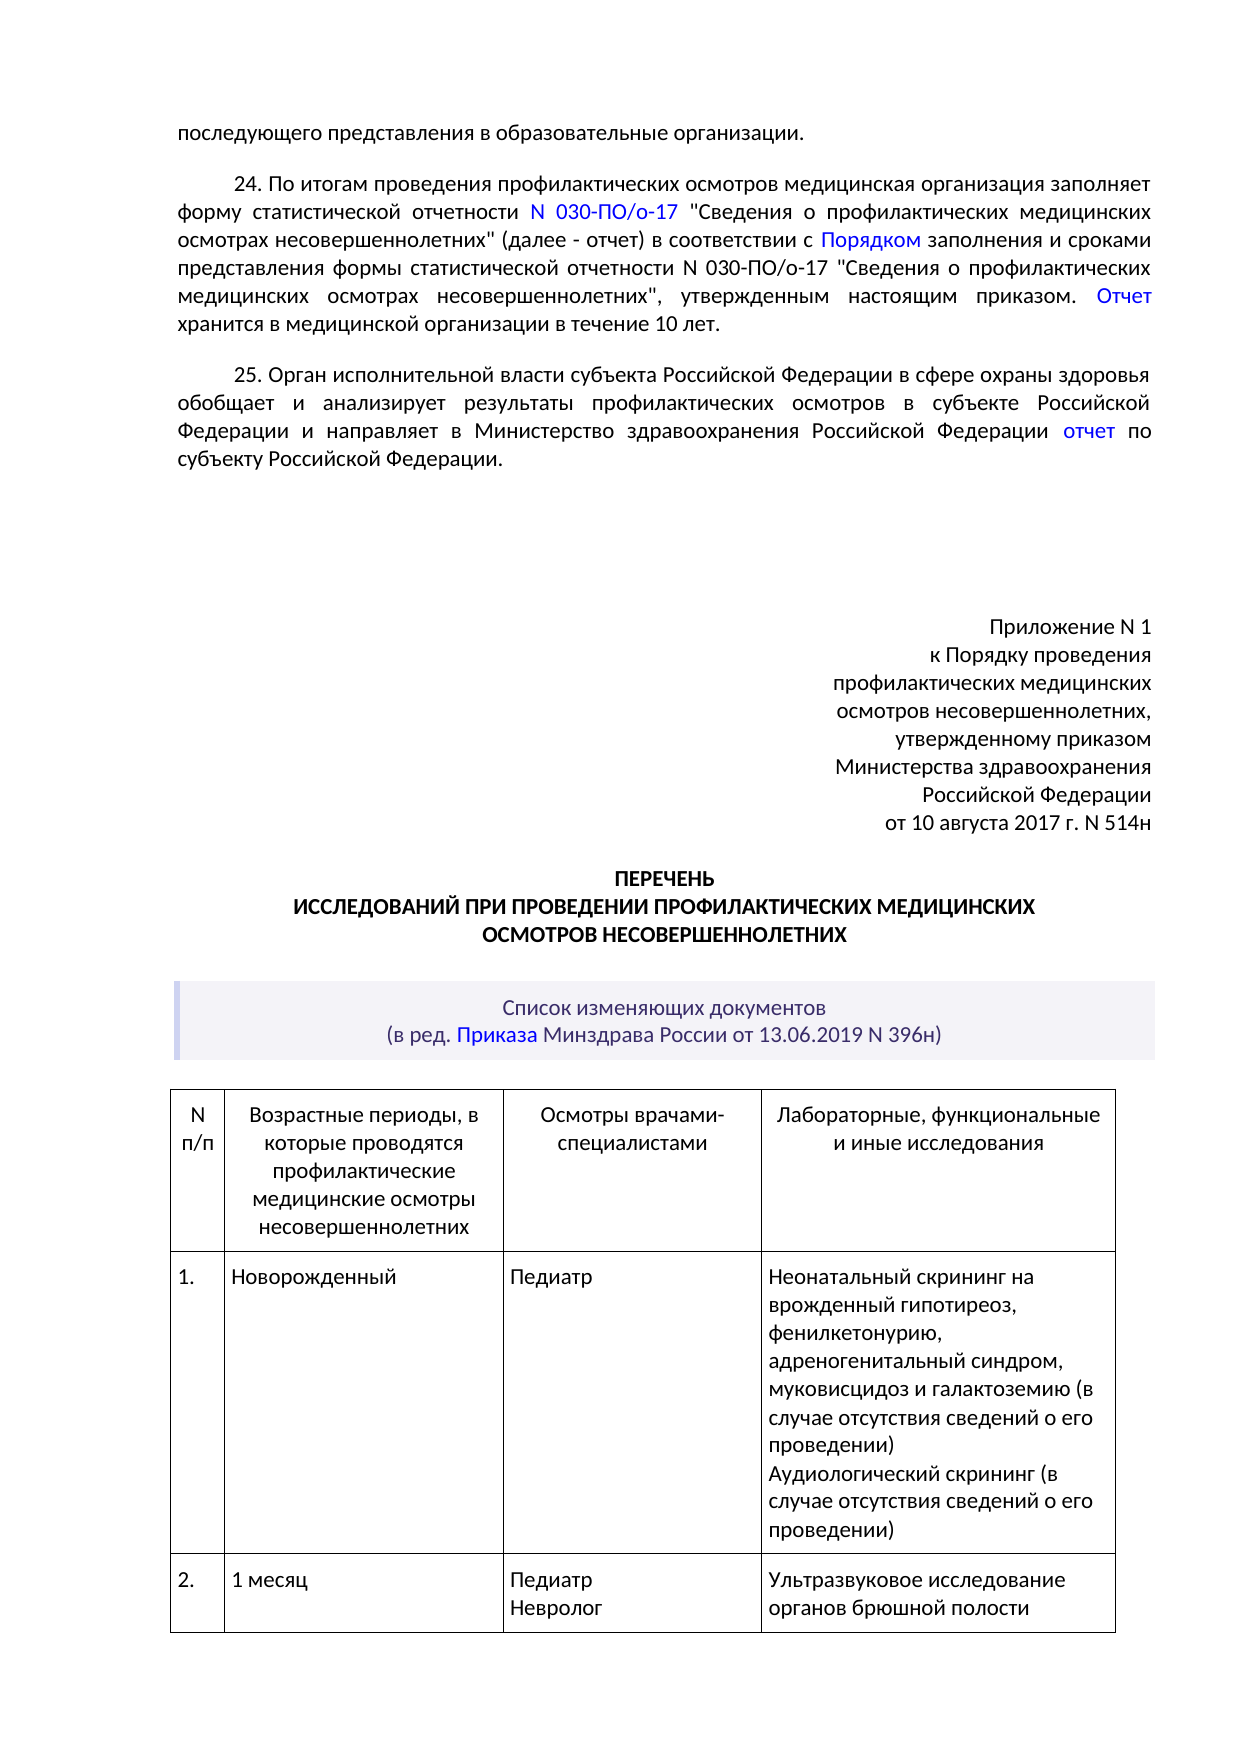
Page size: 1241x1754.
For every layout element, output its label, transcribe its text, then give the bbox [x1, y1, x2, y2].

text утвержденному приказом [177, 724, 1152, 752]
table_header Список изменяющих документов (в ред. Приказа Минздрава России от 13.06.2019 N 396н) [180, 981, 1149, 1060]
table_cell 1 месяц [225, 1554, 503, 1632]
text профилактических медицинских [177, 668, 1152, 696]
table_cell Неонатальный скрининг на врожденный гипотиреоз, фенилкетонурию, адреногенитальный синдром, муковисцидоз и галактоземию (в случае отсутствия сведений о его проведении) Аудиологический скрининг (в случае отсутствия сведений о его проведении) [762, 1252, 1115, 1553]
text Российской Федерации [177, 780, 1152, 808]
text Приложение N 1 [177, 612, 1152, 640]
title ИССЛЕДОВАНИЙ ПРИ ПРОВЕДЕНИИ ПРОФИЛАКТИЧЕСКИХ МЕДИЦИНСКИХ [177, 892, 1152, 921]
table_cell 1. [171, 1252, 224, 1553]
text Министерства здравоохранения [177, 752, 1152, 780]
table_cell Педиатр [504, 1252, 761, 1553]
table_header N п/п [171, 1090, 224, 1251]
text к Порядку проведения [177, 640, 1152, 668]
title ПЕРЕЧЕНЬ [177, 864, 1152, 892]
table_header Осмотры врачами-специалистами [504, 1090, 761, 1251]
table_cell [504, 1554, 761, 1632]
text осмотров несовершеннолетних, [177, 696, 1152, 724]
text от 10 августа 2017 г. N 514н [177, 808, 1152, 836]
text 24. По итогам проведения профилактических осмотров медицинская организация заполняет форму статистической отчетности N 030-ПО/о-17 "Сведения о профилактических медицинских осмотрах несовершеннолетних" (далее - отчет) в соответствии с Порядком заполнения и сроками представления формы статистической отчетности N 030-ПО/о-17 "Сведения о профилактических медицинских осмотрах несовершеннолетних", утвержденным настоящим приказом. Отчет хранится в медицинской организации в течение 10 лет. [177, 169, 1152, 337]
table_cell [762, 1554, 1115, 1632]
table_header Возрастные периоды, в которые проводятся профилактические медицинские осмотры несовершеннолетних [225, 1090, 503, 1251]
table_cell 2. [171, 1554, 224, 1632]
table_cell Новорожденный [225, 1252, 503, 1553]
text 25. Орган исполнительной власти субъекта Российской Федерации в сфере охраны здоровья обобщает и анализирует результаты профилактических осмотров в субъекте Российской Федерации и направляет в Министерство здравоохранения Российской Федерации отчет по субъекту Российской Федерации. [177, 360, 1152, 472]
title ОСМОТРОВ НЕСОВЕРШЕННОЛЕТНИХ [177, 921, 1152, 948]
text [177, 118, 1152, 146]
table_header Лабораторные, функциональные и иные исследования [762, 1090, 1115, 1251]
